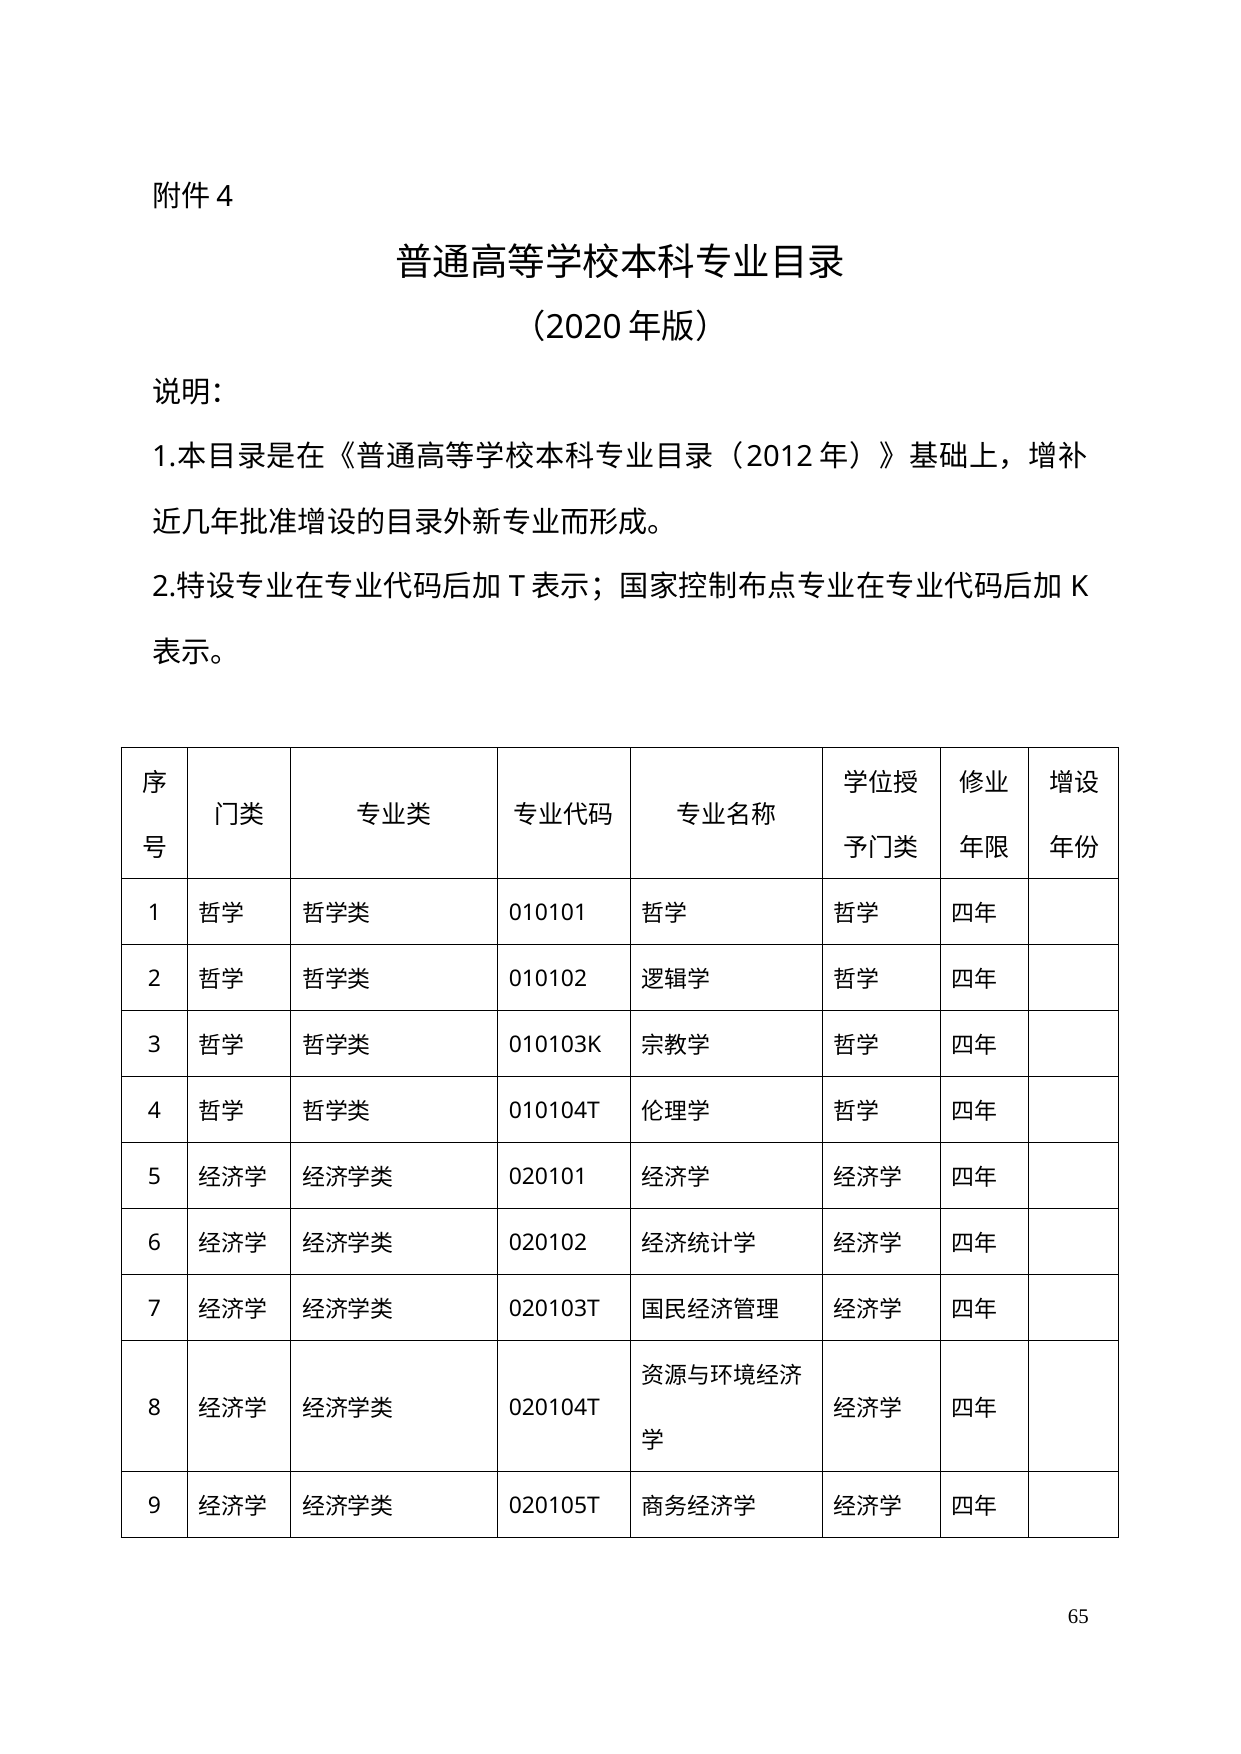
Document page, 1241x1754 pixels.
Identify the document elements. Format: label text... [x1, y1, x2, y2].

table_cell 四年 [941, 1143, 1028, 1208]
table_cell 经济学 [188, 1472, 290, 1537]
table_cell 010104T [498, 1077, 630, 1142]
table_cell 经济学 [188, 1341, 290, 1471]
table_cell 哲学 [823, 879, 940, 944]
table_cell 哲学 [188, 879, 290, 944]
table_cell 经济统计学 [631, 1209, 822, 1274]
table_cell [1029, 1011, 1118, 1076]
table_cell 四年 [941, 1011, 1028, 1076]
table_cell 经济学类 [291, 1472, 497, 1537]
table_cell [1029, 879, 1118, 944]
text 2.特设专业在专业代码后加T表示；国家控制布点专业在专业代码后加K表示。 [152, 552, 1088, 682]
table_cell 宗教学 [631, 1011, 822, 1076]
table_cell 020103T [498, 1275, 630, 1340]
table_cell 商务经济学 [631, 1472, 822, 1537]
table_cell 哲学 [188, 1077, 290, 1142]
table_header 序号 [122, 748, 187, 878]
table_cell 4 [122, 1077, 187, 1142]
table_cell 010103K [498, 1011, 630, 1076]
table_cell 020102 [498, 1209, 630, 1274]
table_cell 经济学类 [291, 1341, 497, 1471]
table_cell 经济学 [823, 1143, 940, 1208]
table_cell 四年 [941, 1077, 1028, 1142]
table_cell 哲学 [823, 1011, 940, 1076]
text 附件4 [152, 162, 1088, 227]
table_cell 哲学类 [291, 1077, 497, 1142]
table_cell 020104T [498, 1341, 630, 1471]
table_cell 经济学 [188, 1209, 290, 1274]
table_cell 经济学 [823, 1341, 940, 1471]
table_cell 经济学 [823, 1209, 940, 1274]
table_cell 哲学 [188, 945, 290, 1010]
table_cell 010102 [498, 945, 630, 1010]
table_cell 5 [122, 1143, 187, 1208]
table_cell 经济学 [188, 1143, 290, 1208]
text 普通高等学校本科专业目录 [152, 227, 1088, 292]
table_cell 逻辑学 [631, 945, 822, 1010]
table_cell 四年 [941, 1275, 1028, 1340]
table_header 专业名称 [631, 748, 822, 878]
table_cell 伦理学 [631, 1077, 822, 1142]
table_cell 8 [122, 1341, 187, 1471]
table_cell 哲学 [631, 879, 822, 944]
table_cell 020105T [498, 1472, 630, 1537]
table_cell 3 [122, 1011, 187, 1076]
table_cell 经济学类 [291, 1143, 497, 1208]
table_cell 哲学 [823, 945, 940, 1010]
table_header 学位授予门类 [823, 748, 940, 878]
table_cell 哲学 [188, 1011, 290, 1076]
table_cell 哲学 [823, 1077, 940, 1142]
table_cell 6 [122, 1209, 187, 1274]
table_cell 经济学 [823, 1275, 940, 1340]
table_cell [1029, 1143, 1118, 1208]
table_header 专业类 [291, 748, 497, 878]
table_cell [1029, 1275, 1118, 1340]
table_cell [1029, 1209, 1118, 1274]
table_header 专业代码 [498, 748, 630, 878]
table_cell 四年 [941, 1341, 1028, 1471]
table_header 增设年份 [1029, 748, 1118, 878]
table_cell 经济学 [631, 1143, 822, 1208]
table_cell [1029, 1077, 1118, 1142]
table_cell 2 [122, 945, 187, 1010]
table_cell [1029, 1472, 1118, 1537]
table_cell 经济学类 [291, 1275, 497, 1340]
table_cell 7 [122, 1275, 187, 1340]
table_cell 四年 [941, 1472, 1028, 1537]
table_cell 哲学类 [291, 1011, 497, 1076]
table_header 门类 [188, 748, 290, 878]
table_cell [1029, 945, 1118, 1010]
table_cell 经济学 [188, 1275, 290, 1340]
table_cell [1029, 1341, 1118, 1471]
table_cell 哲学类 [291, 879, 497, 944]
table_cell 1 [122, 879, 187, 944]
table_cell 010101 [498, 879, 630, 944]
table_header 修业年限 [941, 748, 1028, 878]
text （2020年版） [152, 292, 1088, 357]
table_cell 经济学类 [291, 1209, 497, 1274]
table_cell 9 [122, 1472, 187, 1537]
table_cell 四年 [941, 879, 1028, 944]
table_cell 四年 [941, 945, 1028, 1010]
text 1.本目录是在《普通高等学校本科专业目录（2012年）》基础上，增补近几年批准增设的目录外新专业而形成。 [152, 422, 1088, 552]
table_cell 020101 [498, 1143, 630, 1208]
text 说明： [152, 357, 1088, 422]
table_cell 国民经济管理 [631, 1275, 822, 1340]
table_cell 哲学类 [291, 945, 497, 1010]
table_cell 四年 [941, 1209, 1028, 1274]
table_cell 资源与环境经济学 [631, 1341, 822, 1471]
table_cell 经济学 [823, 1472, 940, 1537]
